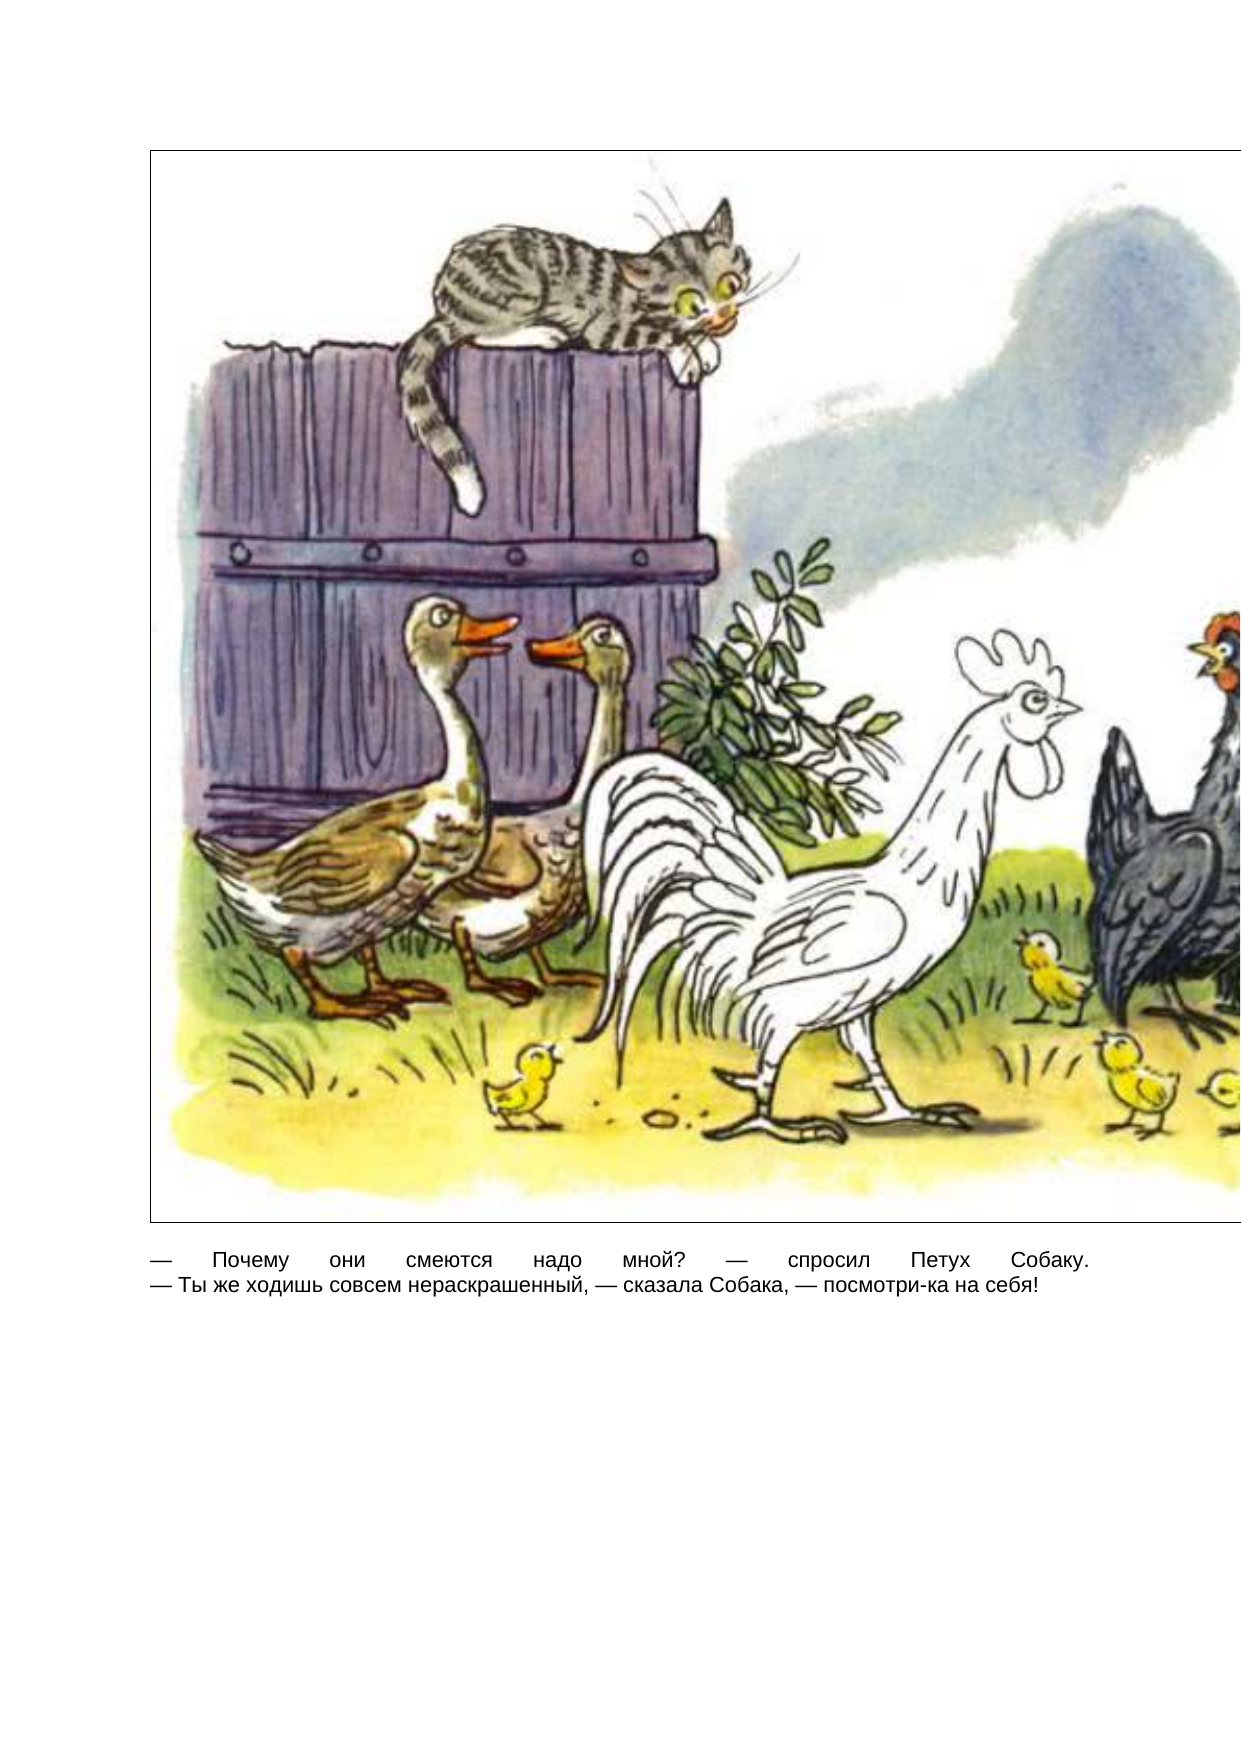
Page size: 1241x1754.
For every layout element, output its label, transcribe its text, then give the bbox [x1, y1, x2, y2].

picture [151, 151, 1241, 1222]
text — Почему они смеются надо мной? — спросил Петух Собаку.— Ты же ходишь совсем нераскрашенный, — сказала Собака, — посмотри-ка на себя! [150, 1247, 1090, 1297]
